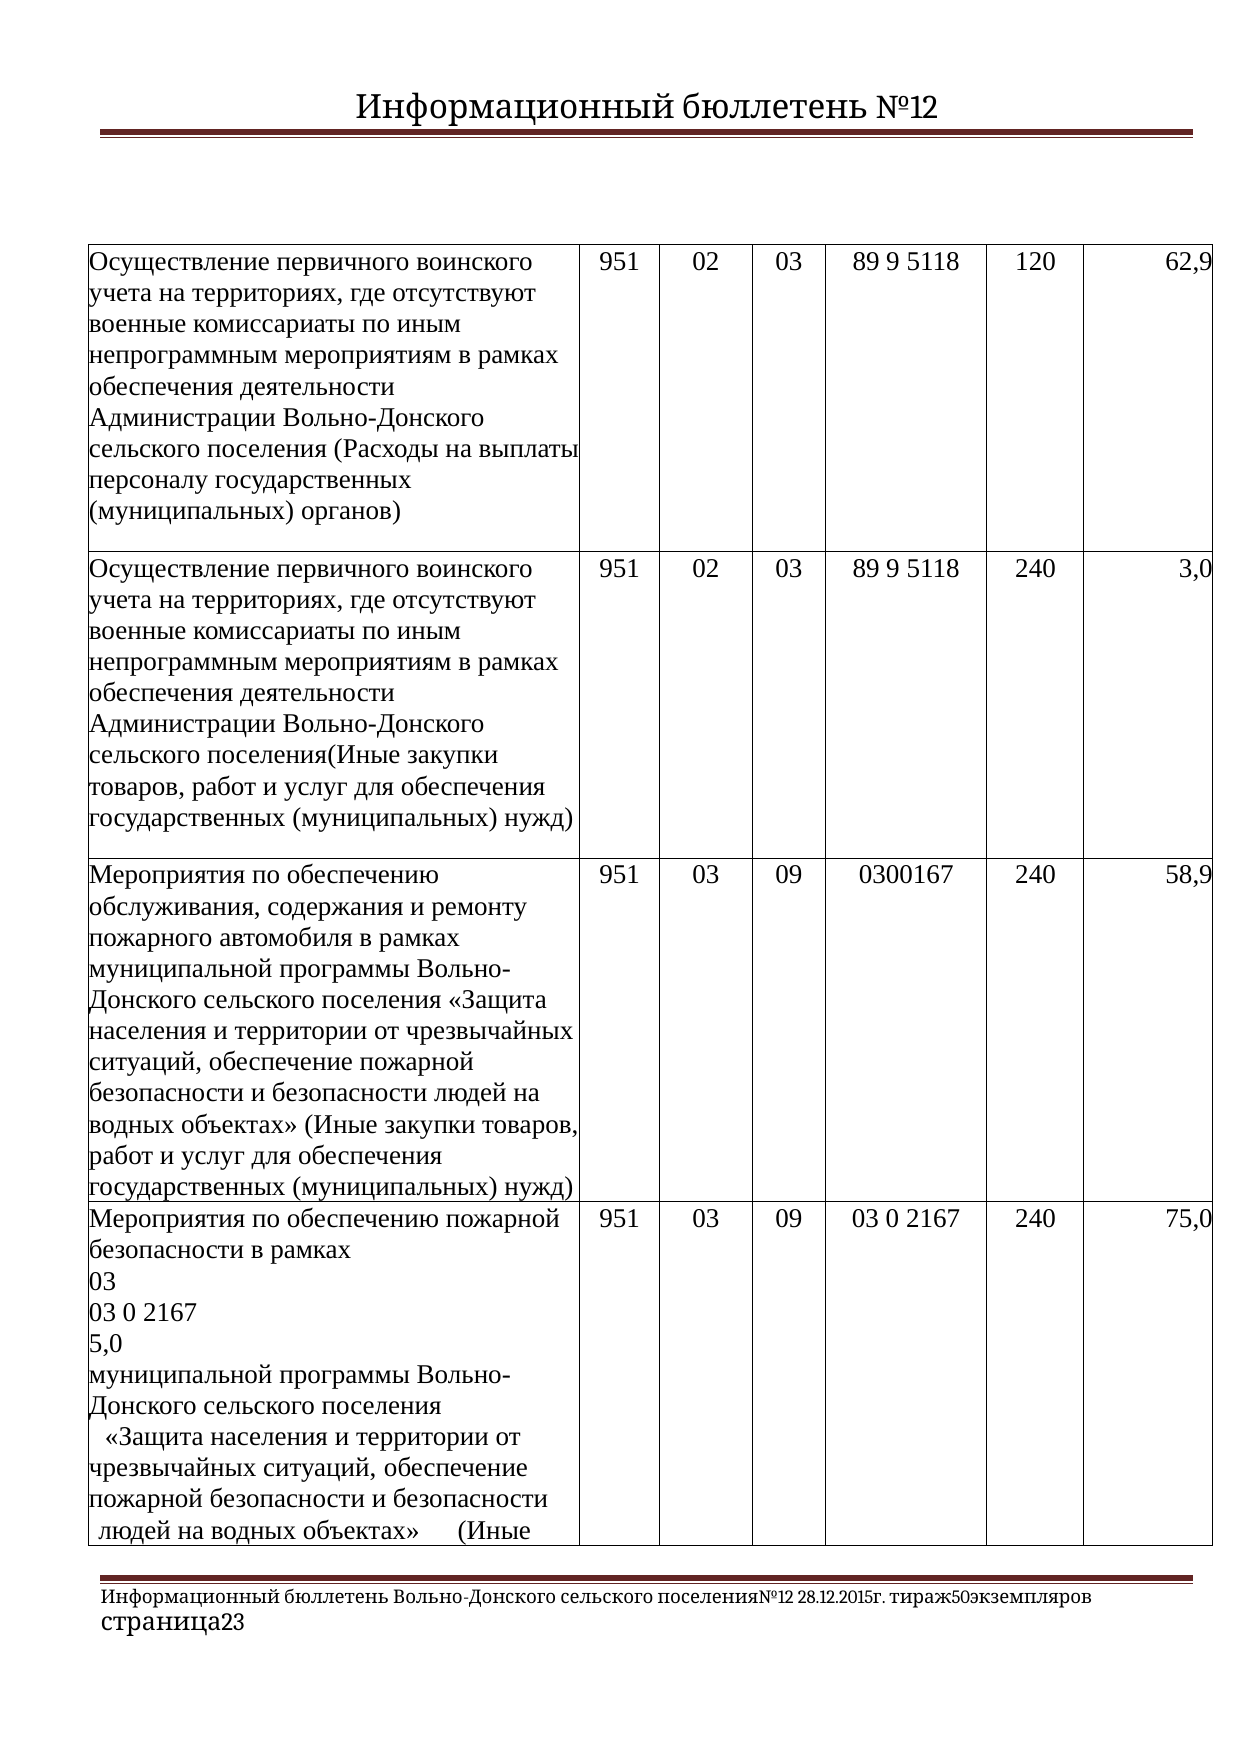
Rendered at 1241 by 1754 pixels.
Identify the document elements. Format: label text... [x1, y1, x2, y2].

table_cell 75,0 [1084, 1202, 1212, 1545]
table_cell 09 [753, 859, 825, 1201]
table_cell 89 9 5118 [826, 245, 986, 551]
table_cell Мероприятия по обеспечению обслуживания, содержания и ремонту пожарного автомобиля в рамках муниципальной программы Вольно-Донского сельского поселения «Защита населения и территории от чрезвычайных ситуаций, обеспечение пожарной безопасности и безопасности людей на водных объектах» (Иные закупки товаров, работ и услуг для обеспечения государственных (муниципальных) нужд) [89, 859, 579, 1201]
table_cell Осуществление первичного воинского учета на территориях, где отсутствуют военные комиссариаты по иным непрограммным мероприятиям в рамках обеспечения деятельности Администрации Вольно-Донского сельского поселения(Иные закупки товаров, работ и услуг для обеспечения государственных (муниципальных) нужд) [89, 552, 579, 857]
table_cell 951 [580, 1202, 659, 1545]
table_cell 0300167 [826, 859, 986, 1201]
table_cell 62,9 [1084, 245, 1212, 551]
table_cell 03 [660, 1202, 752, 1545]
table_cell 3,0 [1084, 552, 1212, 857]
table_cell 240 [987, 1202, 1083, 1545]
table_cell 951 [580, 245, 659, 551]
table_cell 03 0 2167 [826, 1202, 986, 1545]
table_cell Осуществление первичного воинского учета на территориях, где отсутствуют военные комиссариаты по иным непрограммным мероприятиям в рамках обеспечения деятельности Администрации Вольно-Донского сельского поселения (Расходы на выплаты персоналу государственных (муниципальных) органов) [89, 245, 579, 551]
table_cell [89, 1202, 579, 1545]
table_cell 240 [987, 859, 1083, 1201]
table_cell 02 [660, 552, 752, 857]
table_cell 03 [660, 859, 752, 1201]
table_cell 120 [987, 245, 1083, 551]
table_cell 89 9 5118 [826, 552, 986, 857]
table_cell 02 [660, 245, 752, 551]
table_cell 03 [753, 552, 825, 857]
table_cell 240 [987, 552, 1083, 857]
table_cell 58,9 [1084, 859, 1212, 1201]
table_cell 951 [580, 859, 659, 1201]
table_cell 09 [753, 1202, 825, 1545]
table_cell 03 [753, 245, 825, 551]
table_cell 951 [580, 552, 659, 857]
